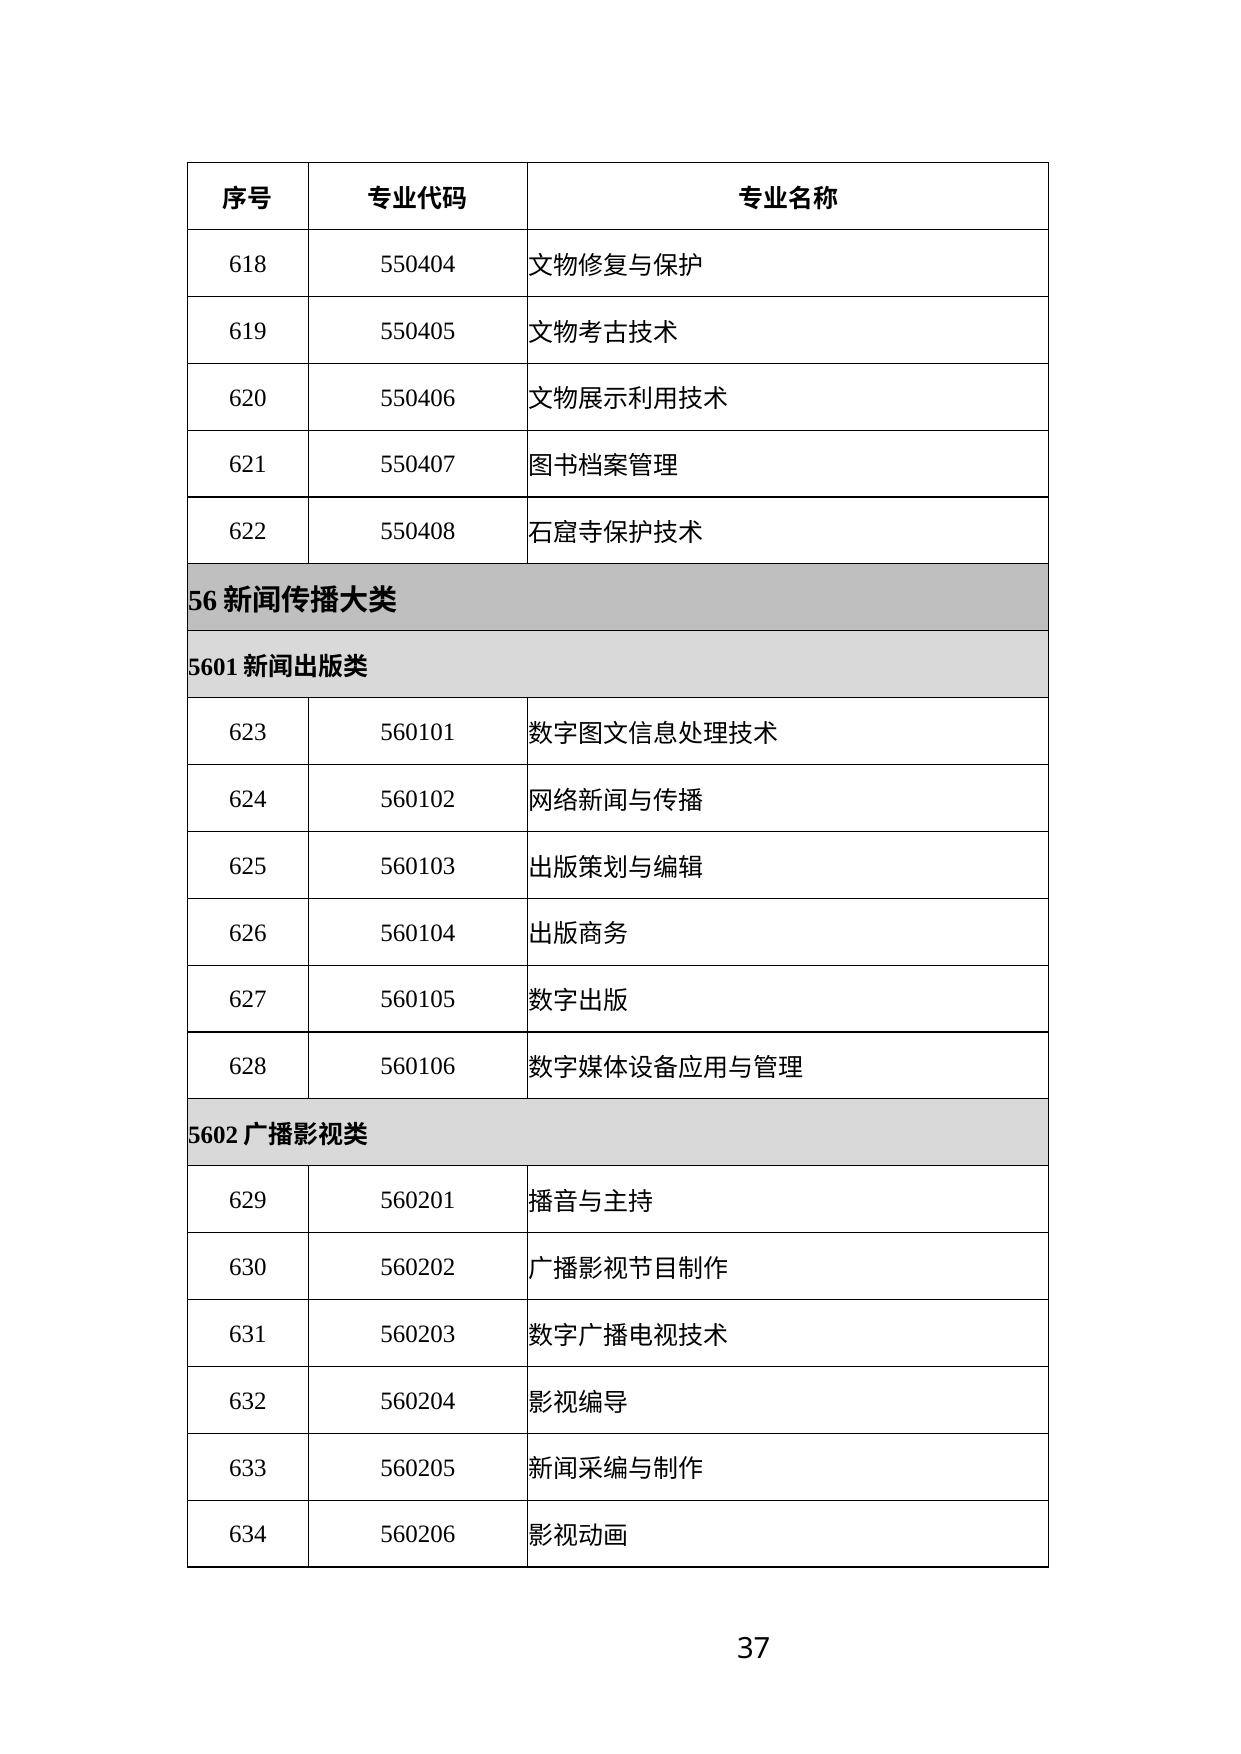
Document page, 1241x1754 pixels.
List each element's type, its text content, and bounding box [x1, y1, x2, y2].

table_cell 623 [188, 698, 308, 764]
table_cell 出版商务 [528, 899, 1048, 964]
table_cell 560106 [309, 1033, 527, 1098]
table_cell 56新闻传播大类 [188, 564, 1048, 630]
table_cell 624 [188, 765, 308, 831]
table_cell 634 [188, 1501, 308, 1566]
table_cell 618 [188, 230, 308, 296]
table_cell 560206 [309, 1501, 527, 1566]
table_cell 广播影视节目制作 [528, 1233, 1048, 1299]
table_cell 550407 [309, 431, 527, 496]
table_cell 628 [188, 1033, 308, 1098]
table_header 序号 [188, 163, 308, 229]
table_cell 数字媒体设备应用与管理 [528, 1033, 1048, 1098]
table_cell 633 [188, 1434, 308, 1499]
table_cell 560203 [309, 1300, 527, 1366]
table_cell 图书档案管理 [528, 431, 1048, 496]
table_cell 560205 [309, 1434, 527, 1499]
table_cell 数字图文信息处理技术 [528, 698, 1048, 764]
table_cell 629 [188, 1166, 308, 1232]
table_cell 550404 [309, 230, 527, 296]
table_cell 560101 [309, 698, 527, 764]
table_cell 622 [188, 498, 308, 563]
table_cell 560204 [309, 1367, 527, 1433]
table_cell 5601新闻出版类 [188, 631, 1048, 697]
table_cell 文物修复与保护 [528, 230, 1048, 296]
table_cell 网络新闻与传播 [528, 765, 1048, 831]
table_cell 626 [188, 899, 308, 964]
table_cell 631 [188, 1300, 308, 1366]
table_cell 文物考古技术 [528, 297, 1048, 363]
table_header 专业名称 [528, 163, 1048, 229]
table_cell 560201 [309, 1166, 527, 1232]
table_cell 621 [188, 431, 308, 496]
table_cell 619 [188, 297, 308, 363]
table_cell 625 [188, 832, 308, 898]
table_cell 影视动画 [528, 1501, 1048, 1566]
table_cell 影视编导 [528, 1367, 1048, 1433]
table_cell 560105 [309, 966, 527, 1031]
table_cell 550405 [309, 297, 527, 363]
table_header 专业代码 [309, 163, 527, 229]
table_cell 550408 [309, 498, 527, 563]
table_cell 560104 [309, 899, 527, 964]
table_cell 632 [188, 1367, 308, 1433]
table_cell 560102 [309, 765, 527, 831]
table_cell 560103 [309, 832, 527, 898]
table_cell 出版策划与编辑 [528, 832, 1048, 898]
table_cell 620 [188, 364, 308, 429]
table_cell 播音与主持 [528, 1166, 1048, 1232]
table_cell 新闻采编与制作 [528, 1434, 1048, 1499]
table_cell 数字出版 [528, 966, 1048, 1031]
table_cell 560202 [309, 1233, 527, 1299]
table_cell 5602广播影视类 [188, 1099, 1048, 1165]
table_cell 文物展示利用技术 [528, 364, 1048, 429]
table_cell 石窟寺保护技术 [528, 498, 1048, 563]
table_cell 630 [188, 1233, 308, 1299]
table_cell 数字广播电视技术 [528, 1300, 1048, 1366]
table_cell 550406 [309, 364, 527, 429]
table_cell 627 [188, 966, 308, 1031]
